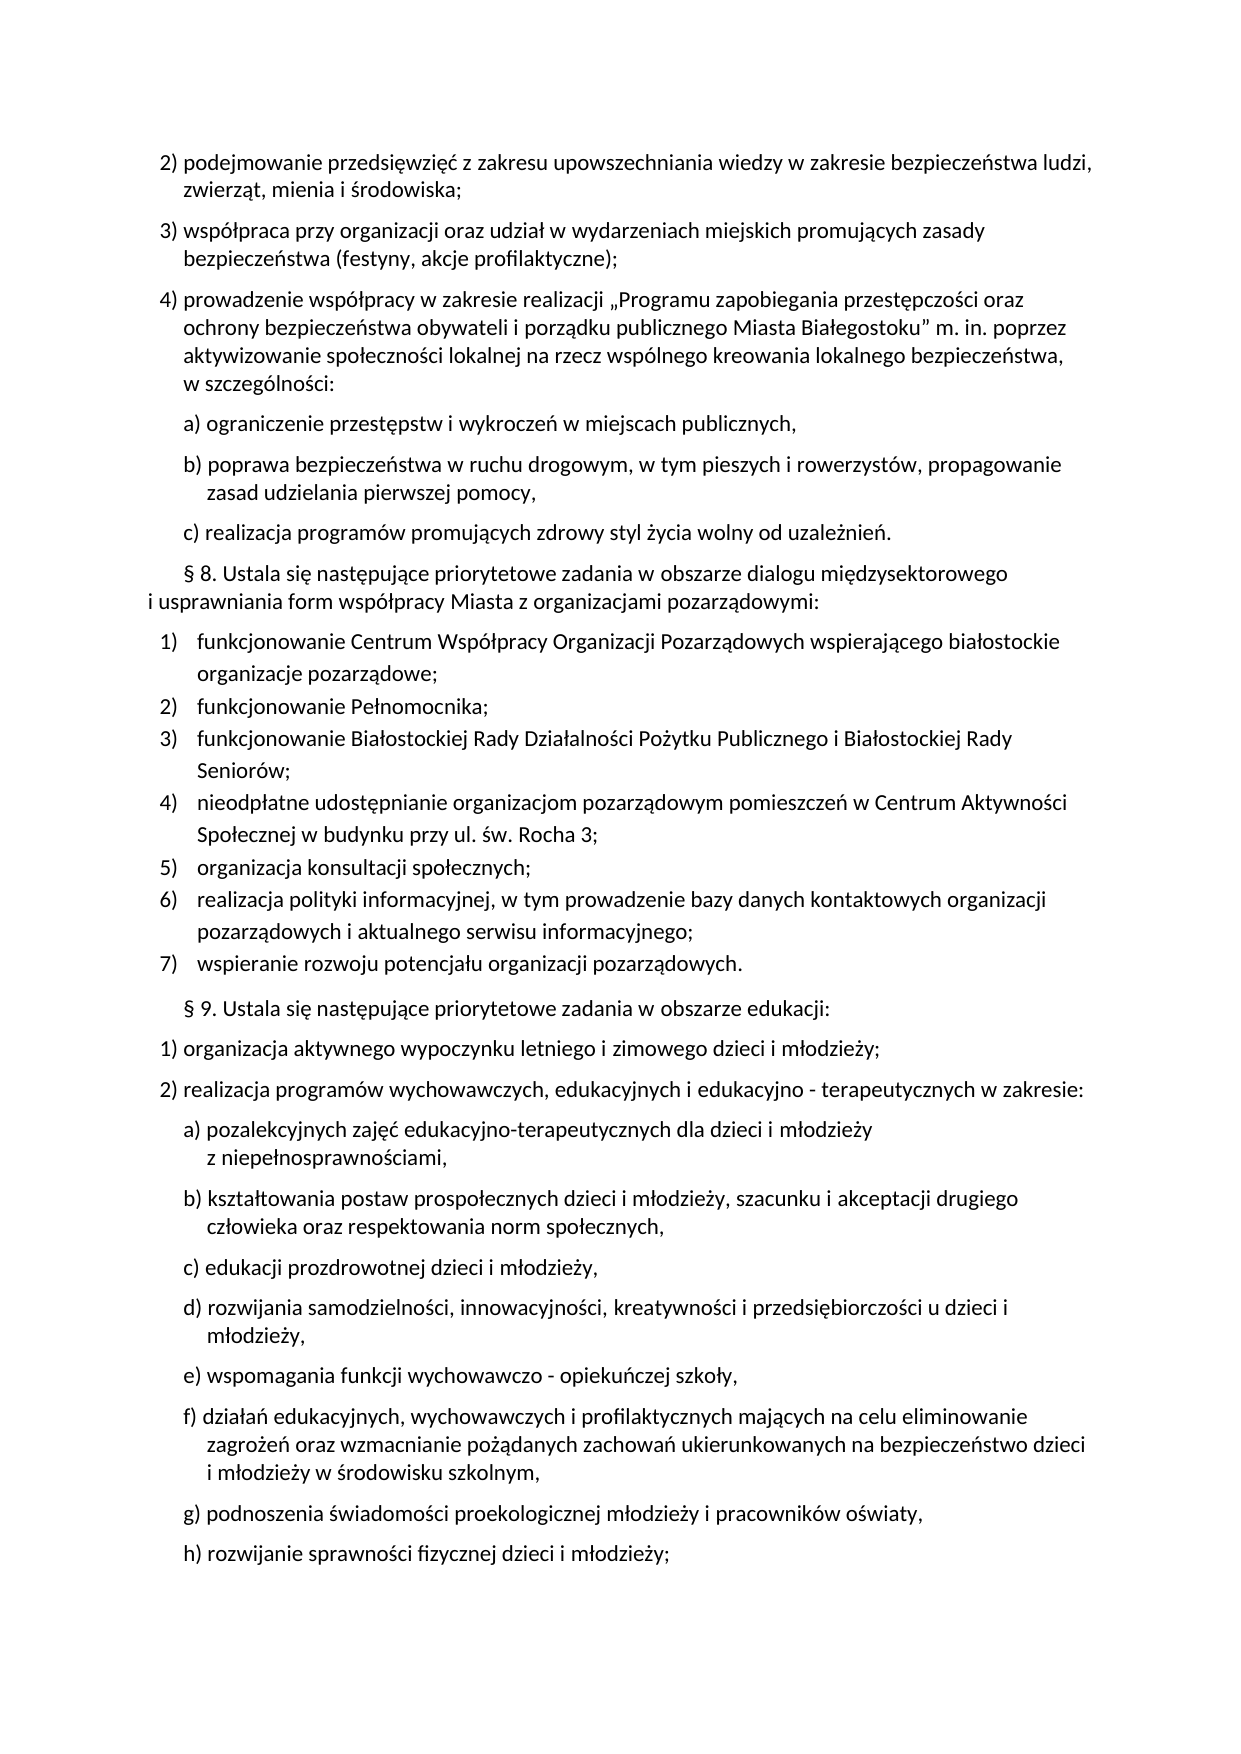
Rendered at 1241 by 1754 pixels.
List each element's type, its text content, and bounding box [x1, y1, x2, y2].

list wspieranie rozwoju potencjału organizacji pozarządowych. [159, 949, 1093, 977]
text 4) prowadzenie współpracy w zakresie realizacji „Programu zapobiegania przestępczości oraz ochrony bezpieczeństwa obywateli i porządku publicznego Miasta Białegostoku” m. in. poprzez aktywizowanie społeczności lokalnej na rzecz wspólnego kreowania lokalnego bezpieczeństwa, w szczególności: [159, 285, 1093, 397]
text a) pozalekcyjnych zajęć edukacyjno-terapeutycznych dla dzieci i młodzieży z niepełnosprawnościami, [183, 1116, 1093, 1172]
list funkcjonowanie Centrum Współpracy Organizacji Pozarządowych wspierającego białostockie organizacje pozarządowe; [159, 627, 1093, 688]
text b) poprawa bezpieczeństwa w ruchu drogowym, w tym pieszych i rowerzystów, propagowanie zasad udzielania pierwszej pomocy, [183, 450, 1093, 506]
text 3) współpraca przy organizacji oraz udział w wydarzeniach miejskich promujących zasady bezpieczeństwa (festyny, akcje profilaktyczne); [159, 216, 1093, 272]
text a) ograniczenie przestępstw i wykroczeń w miejscach publicznych, [183, 409, 1093, 437]
text 1) organizacja aktywnego wypoczynku letniego i zimowego dzieci i młodzieży; [159, 1034, 1093, 1062]
text 2) realizacja programów wychowawczych, edukacyjnych i edukacyjno - terapeutycznych w zakresie: [159, 1075, 1093, 1103]
list organizacja konsultacji społecznych; [159, 853, 1093, 881]
text b) kształtowania postaw prospołecznych dzieci i młodzieży, szacunku i akceptacji drugiego człowieka oraz respektowania norm społecznych, [183, 1184, 1093, 1240]
text g) podnoszenia świadomości proekologicznej młodzieży i pracowników oświaty, [183, 1499, 1093, 1527]
text d) rozwijania samodzielności, innowacyjności, kreatywności i przedsiębiorczości u dzieci i młodzieży, [183, 1293, 1093, 1349]
list funkcjonowanie Białostockiej Rady Działalności Pożytku Publicznego i Białostockiej Rady Seniorów; [159, 724, 1093, 784]
text c) realizacja programów promujących zdrowy styl życia wolny od uzależnień. [183, 518, 1093, 546]
list realizacja polityki informacyjnej, w tym prowadzenie bazy danych kontaktowych organizacji pozarządowych i aktualnego serwisu informacyjnego; [159, 885, 1093, 945]
text e) wspomagania funkcji wychowawczo - opiekuńczej szkoły, [183, 1362, 1093, 1390]
text § 9. Ustala się następujące priorytetowe zadania w obszarze edukacji: [148, 994, 1093, 1022]
text § 8. Ustala się następujące priorytetowe zadania w obszarze dialogu międzysektorowego i usprawniania form współpracy Miasta z organizacjami pozarządowymi: [148, 559, 1093, 615]
text c) edukacji prozdrowotnej dzieci i młodzieży, [183, 1253, 1093, 1281]
list funkcjonowanie Pełnomocnika; [159, 692, 1093, 720]
text 2) podejmowanie przedsięwzięć z zakresu upowszechniania wiedzy w zakresie bezpieczeństwa ludzi, zwierząt, mienia i środowiska; [159, 148, 1093, 204]
text h) rozwijanie sprawności fizycznej dzieci i młodzieży; [183, 1539, 1093, 1567]
text f) działań edukacyjnych, wychowawczych i profilaktycznych mających na celu eliminowanie zagrożeń oraz wzmacnianie pożądanych zachowań ukierunkowanych na bezpieczeństwo dzieci i młodzieży w środowisku szkolnym, [183, 1402, 1093, 1486]
list nieodpłatne udostępnianie organizacjom pozarządowym pomieszczeń w Centrum Aktywności Społecznej w budynku przy ul. św. Rocha 3; [159, 788, 1093, 848]
